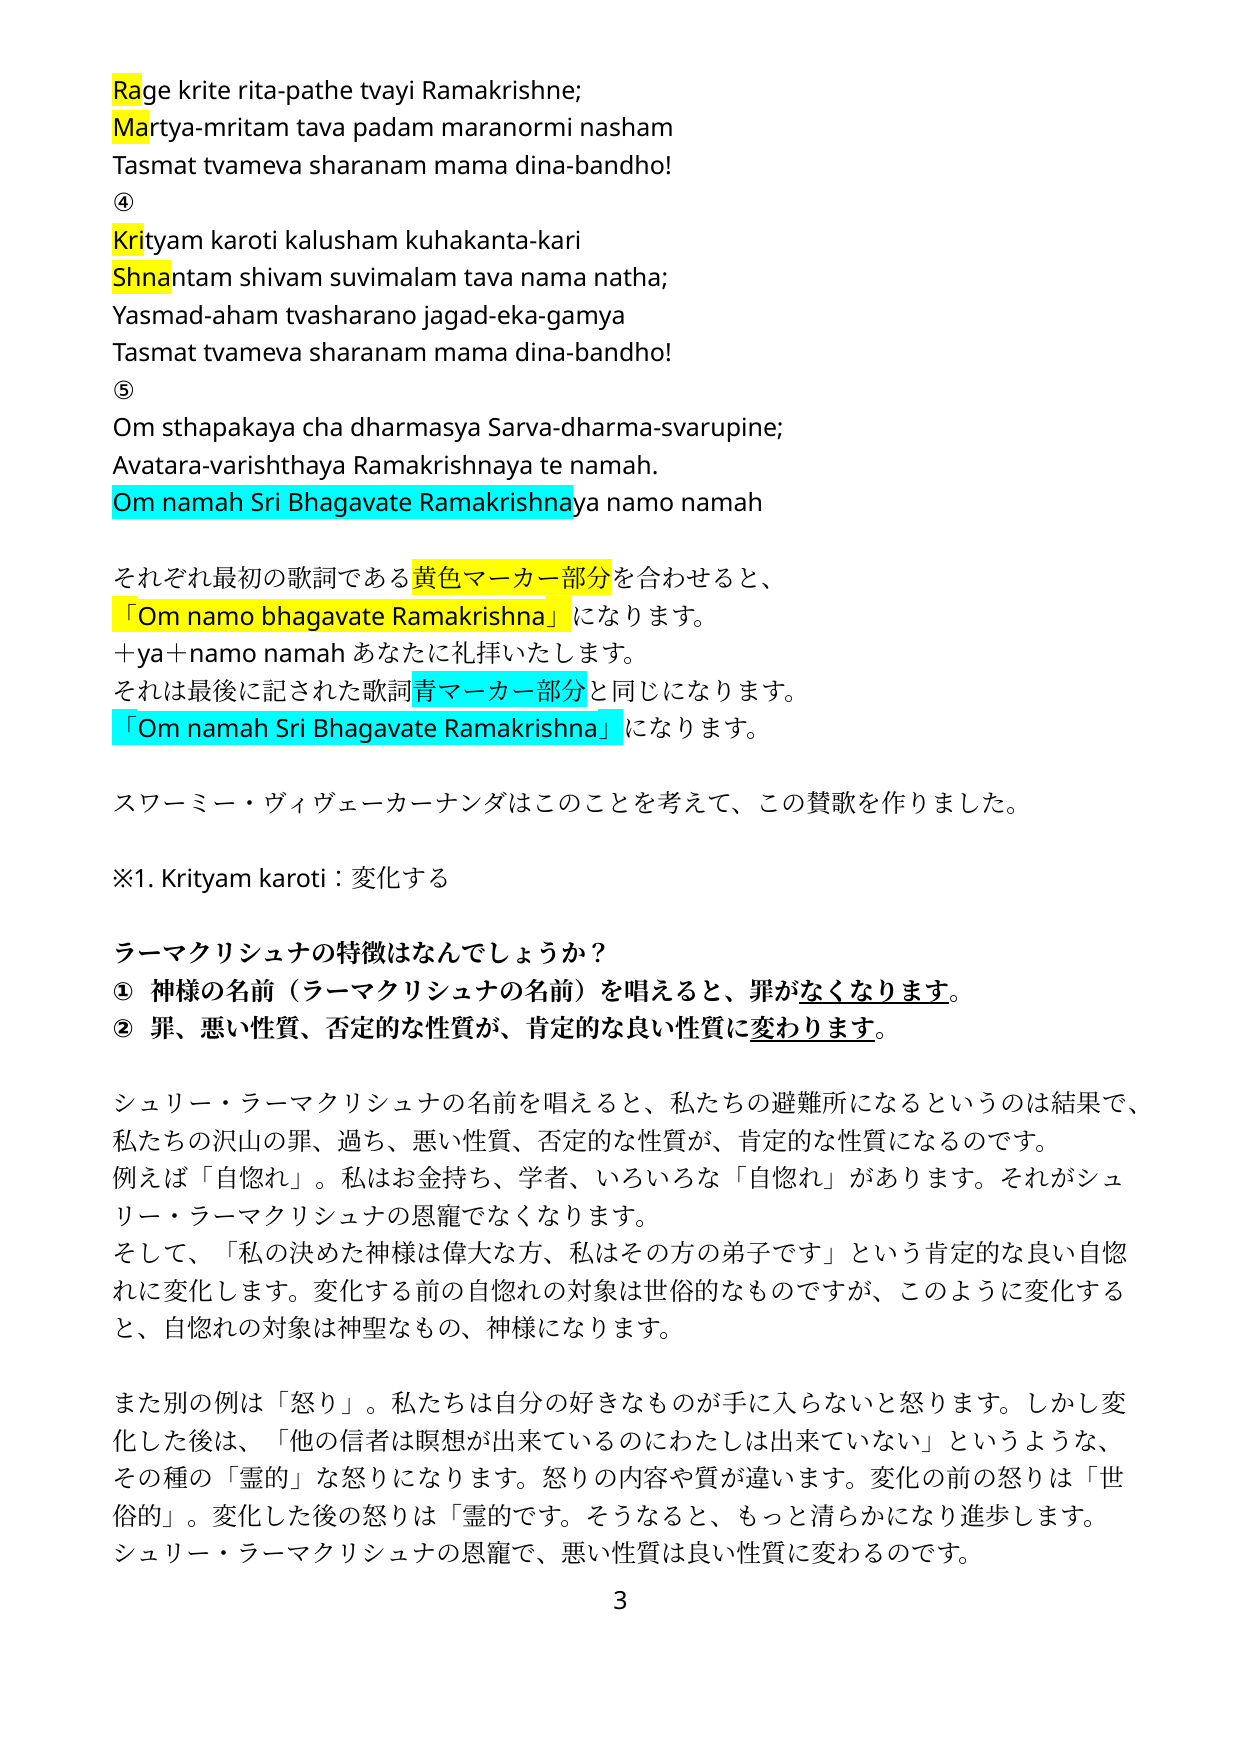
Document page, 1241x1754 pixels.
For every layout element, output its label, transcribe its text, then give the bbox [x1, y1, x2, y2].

text シュリー・ラーマクリシュナの恩寵で、悪い性質は良い性質に変わるのです。 [112, 1533, 1128, 1571]
text スワーミー・ヴィヴェーカーナンダはこのことを考えて、この賛歌を作りました。 [112, 783, 1128, 821]
text 「Om namo bhagavate Ramakrishna」になります。 [112, 596, 1128, 633]
text ⑤ [112, 371, 1128, 408]
text Martya-mritam tava padam maranormi nasham [112, 108, 1128, 146]
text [112, 146, 1128, 183]
text Om namah Sri Bhagavate Ramakrishnaya namo namah [112, 483, 1128, 521]
text Rage krite rita-pathe tvayi Ramakrishne; [112, 71, 1128, 108]
text それは最後に記された歌詞青マーカー部分と同じになります。 [112, 671, 1128, 708]
text Yasmad-aham tvasharano jagad-eka-gamya [112, 296, 1128, 333]
list 神様の名前（ラーマクリシュナの名前）を唱えると、罪がなくなります。 [112, 971, 1128, 1008]
text ④ [112, 183, 1128, 221]
text Avatara-varishthaya Ramakrishnaya te namah. [112, 446, 1128, 483]
text ＋ya＋namo namahあなたに礼拝いたします。 [112, 633, 1128, 671]
text 「Om namah Sri Bhagavate Ramakrishna」になります。 [112, 708, 1128, 746]
text それぞれ最初の歌詞である黄色マーカー部分を合わせると、 [112, 558, 1128, 596]
text Tasmat tvameva sharanam mama dina-bandho! [112, 333, 1128, 371]
text また別の例は「怒り」。私たちは自分の好きなものが手に入らないと怒ります。しかし変化した後は、「他の信者は瞑想が出来ているのにわたしは出来ていない」というような、その種の「霊的」な怒りになります。怒りの内容や質が違います。変化の前の怒りは「世俗的」。変化した後の怒りは「霊的です。そうなると、もっと清らかになり進歩します。 [112, 1383, 1128, 1533]
text シュリー・ラーマクリシュナの名前を唱えると、私たちの避難所になるというのは結果で、私たちの沢山の罪、過ち、悪い性質、否定的な性質が、肯定的な性質になるのです。 [112, 1083, 1128, 1158]
text 例えば「自惚れ」。私はお金持ち、学者、いろいろな「自惚れ」があります。それがシュリー・ラーマクリシュナの恩寵でなくなります。 [112, 1158, 1128, 1233]
text そして、「私の決めた神様は偉大な方、私はその方の弟子です」という肯定的な良い自惚れに変化します。変化する前の自惚れの対象は世俗的なものですが、このように変化すると、自惚れの対象は神聖なもの、神様になります。 [112, 1233, 1128, 1346]
text Shnantam shivam suvimalam tava nama natha; [112, 258, 1128, 296]
text Krityam karoti kalusham kuhakanta-kari [112, 221, 1128, 258]
text Om sthapakaya cha dharmasya Sarva-dharma-svarupine; [112, 408, 1128, 446]
text ラーマクリシュナの特徴はなんでしょうか？ [112, 933, 1128, 971]
list 罪、悪い性質、否定的な性質が、肯定的な良い性質に変わります。 [112, 1008, 1128, 1046]
text ※1. Krityam karoti：変化する [112, 858, 1128, 896]
